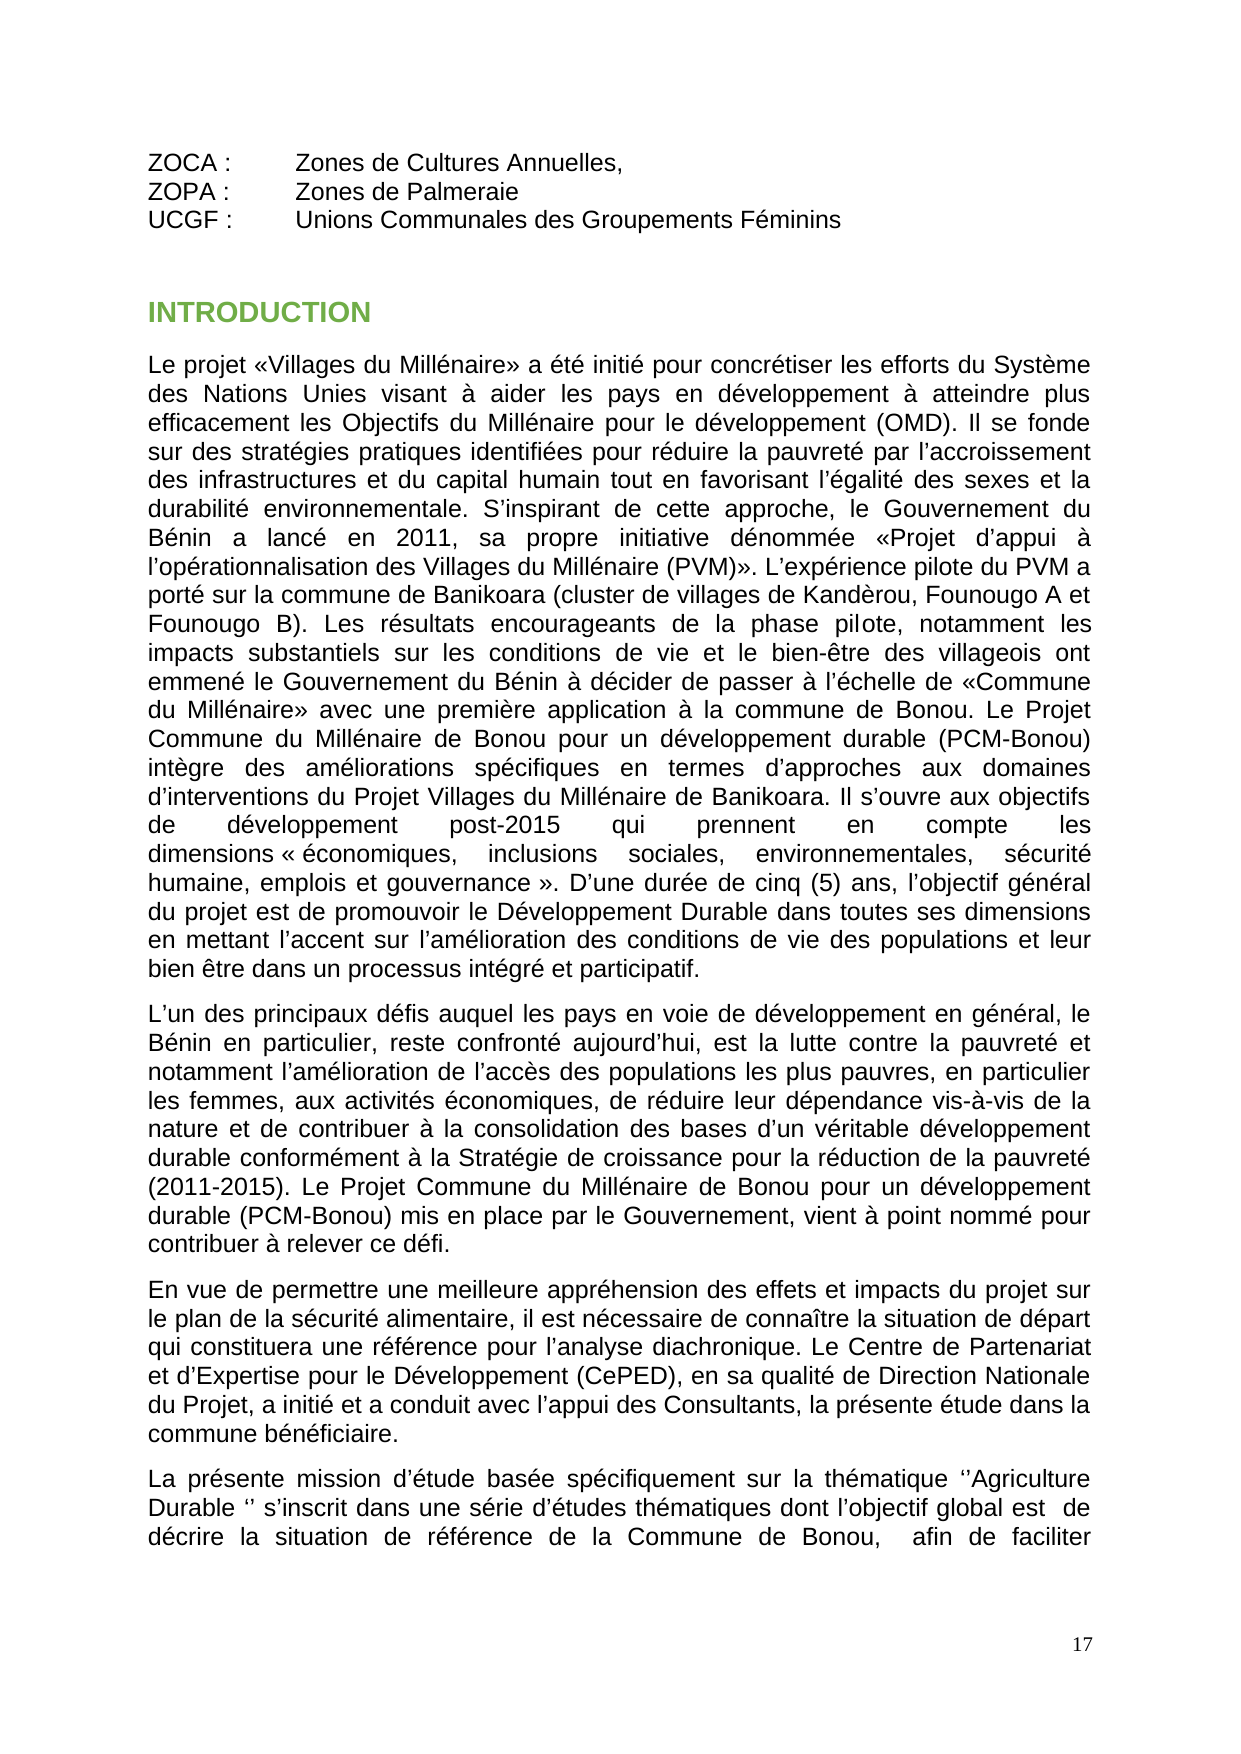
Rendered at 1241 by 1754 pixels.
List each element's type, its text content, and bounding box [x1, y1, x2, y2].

text ZOCA : Zones de Cultures Annuelles, [148, 148, 1092, 176]
text L’un des principaux défis auquel les pays en voie de développement en général, le Bénin en particulier, reste confronté aujourd’hui, est la lutte contre la pauvreté et notamment l’amélioration de l’accès des populations les plus pauvres, en particulier les femmes, aux activités économiques, de réduire leur dépendance vis-à-vis de la nature et de contribuer à la consolidation des bases d’un véritable développement durable conformément à la Stratégie de croissance pour la réduction de la pauvreté (2011-2015). Le Projet Commune du Millénaire de Bonou pour un développement durable (PCM-Bonou) mis en place par le Gouvernement, vient à point nommé pour contribuer à relever ce défi. [148, 999, 1092, 1258]
text UCGF : Unions Communales des Groupements Féminins [148, 205, 1092, 234]
text INTRODUCTION [148, 295, 1092, 329]
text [148, 1464, 1092, 1550]
text En vue de permettre une meilleure appréhension des effets et impacts du projet sur le plan de la sécurité alimentaire, il est nécessaire de connaître la situation de départ qui constituera une référence pour l’analyse diachronique. Le Centre de Partenariat et d’Expertise pour le Développement (CePED), en sa qualité de Direction Nationale du Projet, a initié et a conduit avec l’appui des Consultants, la présente étude dans la commune bénéficiaire. [148, 1275, 1092, 1447]
text ZOPA : Zones de Palmeraie [148, 176, 1092, 205]
text Le projet «Villages du Millénaire» a été initié pour concrétiser les efforts du Système des Nations Unies visant à aider les pays en développement à atteindre plus efficacement les Objectifs du Millénaire pour le développement (OMD). Il se fonde sur des stratégies pratiques identifiées pour réduire la pauvreté par l’accroissement des infrastructures et du capital humain tout en favorisant l’égalité des sexes et la durabilité environnementale. S’inspirant de cette approche, le Gouvernement du Bénin a lancé en 2011, sa propre initiative dénommée «Projet d’appui à l’opérationnalisation des Villages du Millénaire (PVM)». L’expérience pilote du PVM a porté sur la commune de Banikoara (cluster de villages de Kandèrou, Founougo A et Founougo B). Les résultats encourageants de la phase pilote, notamment les impacts substantiels sur les conditions de vie et le bien-être des villageois ont emmené le Gouvernement du Bénin à décider de passer à l’échelle de «Commune du Millénaire» avec une première application à la commune de Bonou. Le Projet Commune du Millénaire de Bonou pour un développement durable (PCM-Bonou) intègre des améliorations spécifiques en termes d’approches aux domaines d’interventions du Projet Villages du Millénaire de Banikoara. Il s’ouvre aux objectifs de développement post-2015 qui prennent en compte les dimensions « économiques, inclusions sociales, environnementales, sécurité humaine, emplois et gouvernance ». D’une durée de cinq (5) ans, l’objectif général du projet est de promouvoir le Développement Durable dans toutes ses dimensions en mettant l’accent sur l’amélioration des conditions de vie des populations et leur bien être dans un processus intégré et participatif. [148, 350, 1092, 983]
